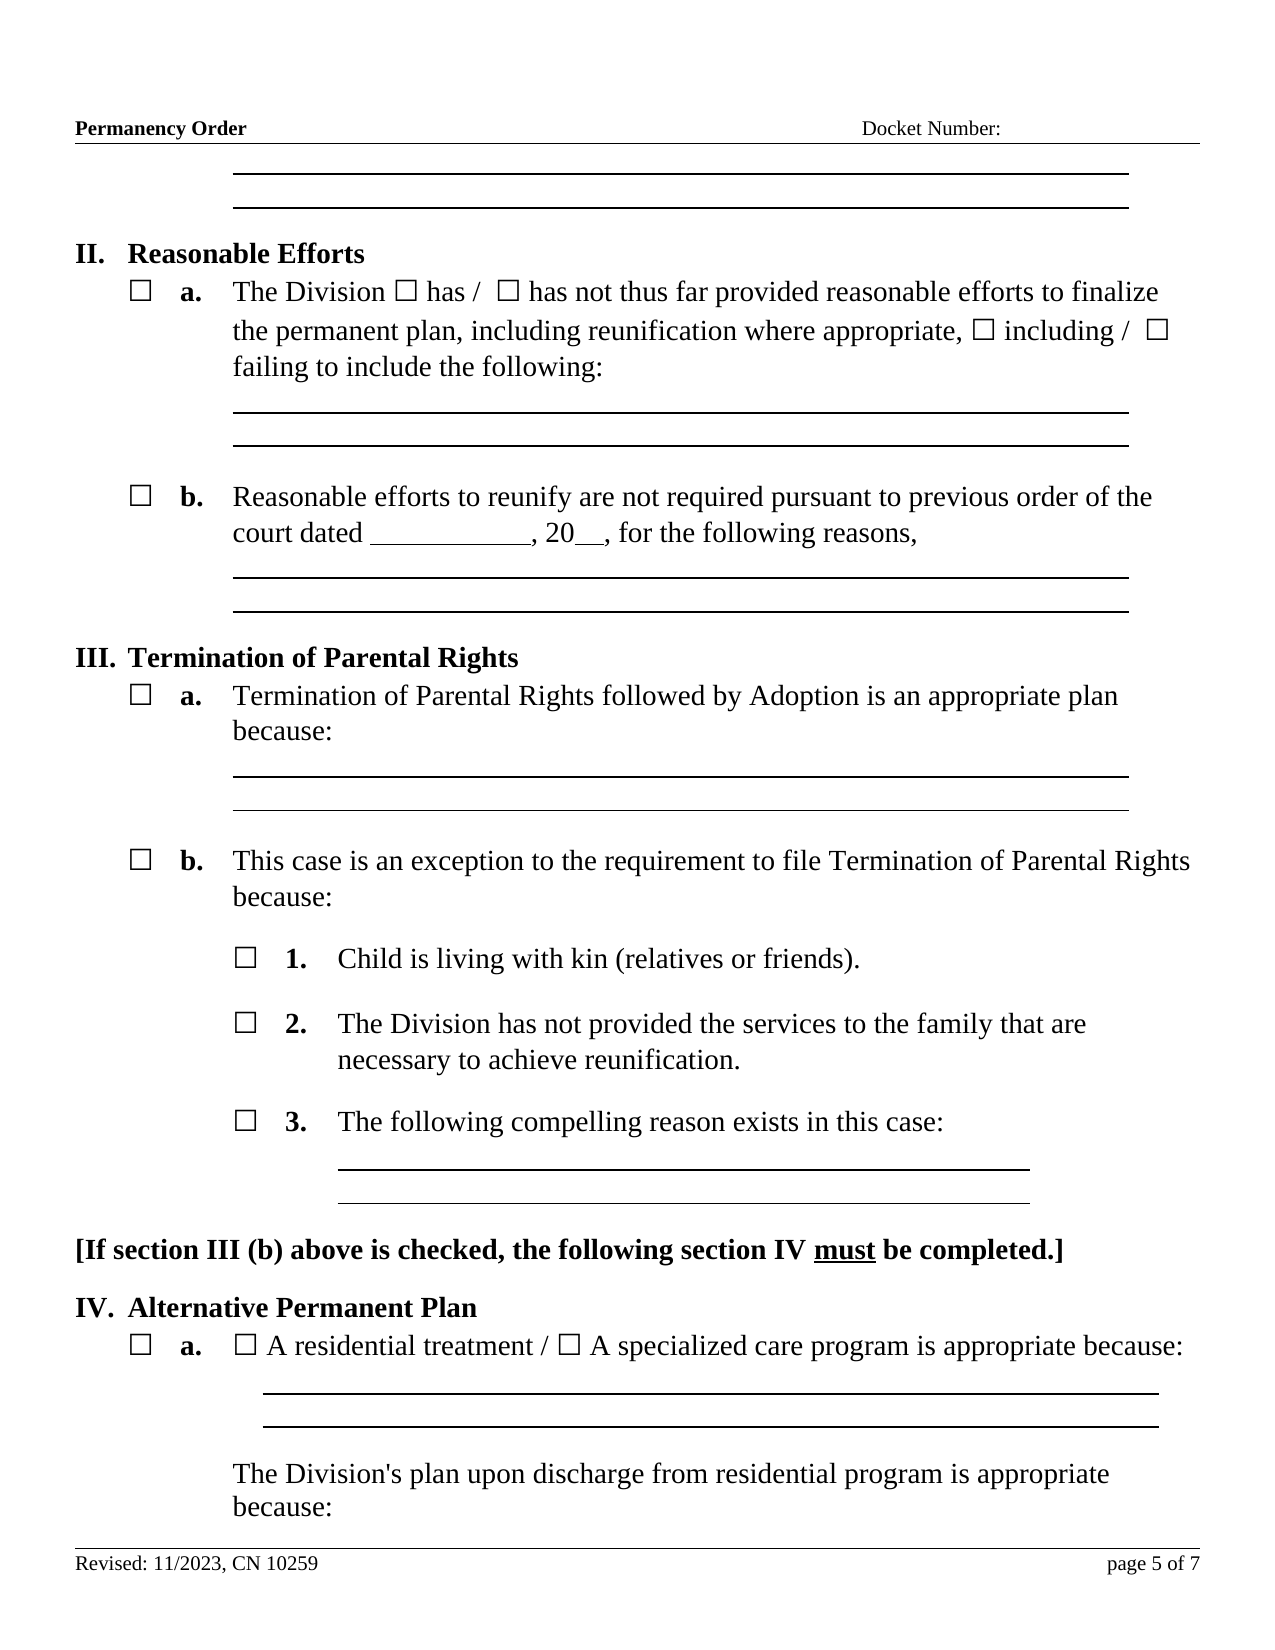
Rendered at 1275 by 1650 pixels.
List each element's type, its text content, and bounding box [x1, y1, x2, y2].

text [127, 144, 1200, 211]
text II. Reasonable Efforts [75, 236, 1200, 270]
text 1. Child is living with kin (relatives or friends). [232, 937, 1200, 977]
text IV. Alternative Permanent Plan [75, 1291, 1200, 1324]
text 2. The Division has not provided the services to the family that are necessary to achieve reunification. [232, 1002, 1200, 1075]
text [If section III (b) above is checked, the following section IV must be completed.] [75, 1232, 1200, 1266]
text III. Termination of Parental Rights [75, 640, 1200, 674]
text b. Reasonable efforts to reunify are not required pursuant to previous order of the court dated , 20, for the following reasons, [127, 475, 1200, 548]
text a. Termination of Parental Rights followed by Adoption is an appropriate plan because: [127, 674, 1200, 814]
text b. This case is an exception to the requirement to file Termination of Parental Rights because: [127, 839, 1200, 912]
text 3. The following compelling reason exists in this case: [232, 1100, 1200, 1207]
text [232, 1456, 1200, 1523]
text a. The Division has / has not thus far provided reasonable efforts to finalize the permanent plan, including reunification where appropriate, including / failing to include the following: [127, 270, 1200, 450]
text a. A residential treatment / A specialized care program is appropriate because: [127, 1324, 1200, 1364]
